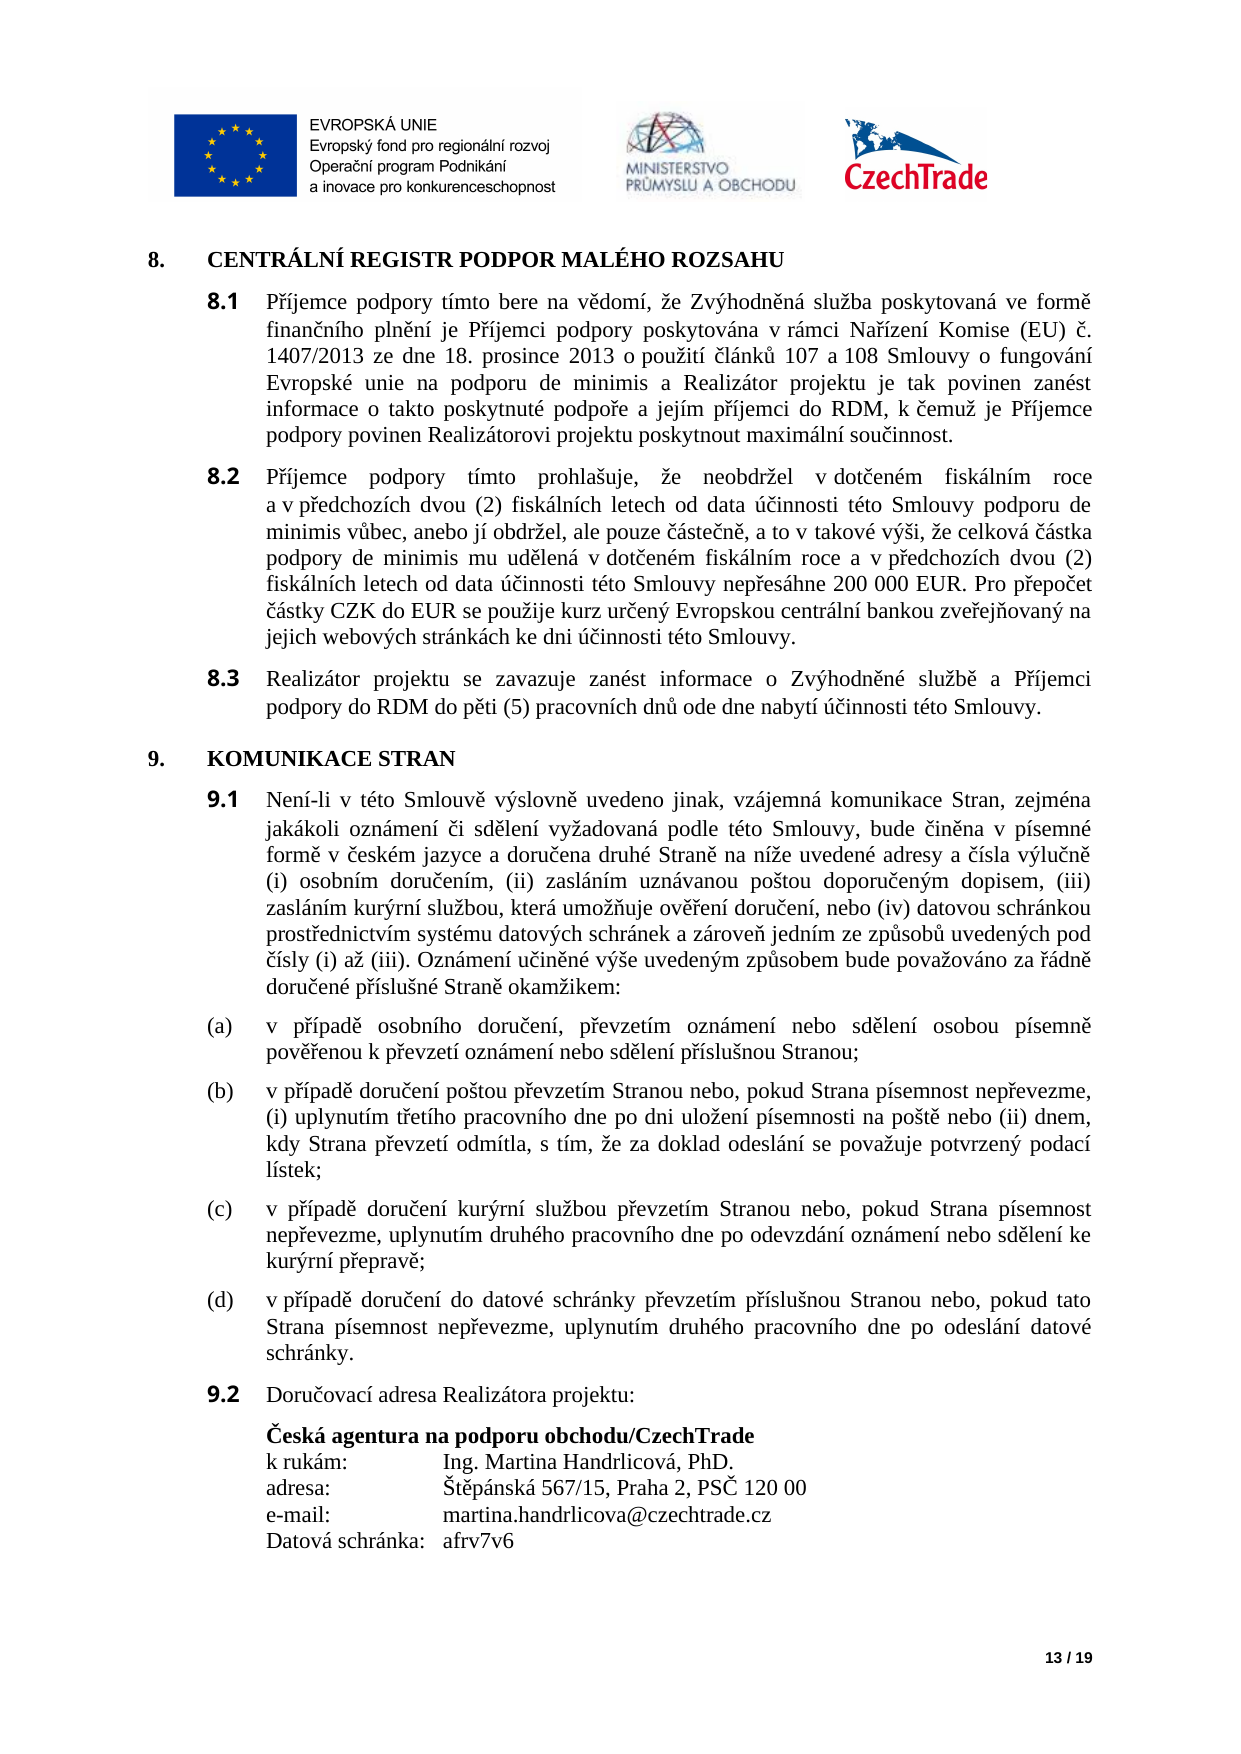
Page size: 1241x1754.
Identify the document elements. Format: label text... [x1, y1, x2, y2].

list v případě doručení poštou převzetím Stranou nebo, pokud Strana písemnost nepřevezme, (i) uplynutím třetího pracovního dne po dni uložení písemnosti na poště nebo (ii) dnem, kdy Strana převzetí odmítla, s tím, že za doklad odeslání se považuje potvrzený podací lístek; [207, 1077, 1092, 1182]
text Není-li v této Smlouvě výslovně uvedeno jinak, vzájemná komunikace Stran, zejména jakákoli oznámení či sdělení vyžadovaná podle této Smlouvy, bude činěna v písemné formě v českém jazyce a doručena druhé Straně na níže uvedené adresy a čísla výlučně (i) osobním doručením, (ii) zasláním uznávanou poštou doporučeným dopisem, (iii) zasláním kurýrní službou, která umožňuje ověření doručení, nebo (iv) datovou schránkou prostřednictvím systému datových schránek a zároveň jedním ze způsobů uvedených pod čísly (i) až (iii). Oznámení učiněné výše uvedeným způsobem bude považováno za řádně doručené příslušné Straně okamžikem: [207, 783, 1092, 999]
text Česká agentura na podporu obchodu/CzechTrade k rukám: Ing. Martina Handrlicová, PhD. adresa: Štěpánská 567/15, Praha 2, PSČ 120 00 e-mail: martina.handrlicova@czechtrade.cz [266, 1422, 1092, 1527]
subtitle centrální registr podpor malého rozsahu [148, 246, 1092, 272]
list v případě osobního doručení, převzetím oznámení nebo sdělení osobou písemně pověřenou k převzetí oznámení nebo sdělení příslušnou Stranou; [207, 1012, 1092, 1064]
picture [616, 101, 805, 202]
text Realizátor projektu se zavazuje zanést informace o Zvýhodněné službě a Příjemci podpory do RDM do pěti (5) pracovních dnů ode dne nabytí účinnosti této Smlouvy. [207, 662, 1092, 719]
text Datová schránka: afrv7v6 [266, 1527, 1092, 1553]
text Doručovací adresa Realizátora projektu: [207, 1378, 1092, 1409]
list v případě doručení kurýrní službou převzetím Stranou nebo, pokud Strana písemnost nepřevezme, uplynutím druhého pracovního dne po odevzdání oznámení nebo sdělení ke kurýrní přepravě; [207, 1195, 1092, 1274]
picture [147, 87, 583, 202]
list v případě doručení do datové schránky převzetím příslušnou Stranou nebo, pokud tato Strana písemnost nepřevezme, uplynutím druhého pracovního dne po odeslání datové schránky. [207, 1286, 1092, 1365]
subtitle komunikace stran [148, 744, 1092, 771]
text Příjemce podpory tímto bere na vědomí, že Zvýhodněná služba poskytovaná ve formě finančního plnění je Příjemci podpory poskytována v rámci Nařízení Komise (EU) č. 1407/2013 ze dne 18. prosince 2013 o použití článků 107 a 108 Smlouvy o fungování Evropské unie na podporu de minimis a Realizátor projektu je tak povinen zanést informace o takto poskytnuté podpoře a jejím příjemci do RDM, k čemuž je Příjemce podpory povinen Realizátorovi projektu poskytnout maximální součinnost. [207, 284, 1092, 448]
text Příjemce podpory tímto prohlašuje, že neobdržel v dotčeném fiskálním roce a v předchozích dvou (2) fiskálních letech od data účinnosti této Smlouvy podporu de minimis vůbec, anebo jí obdržel, ale pouze částečně, a to v takové výši, že celková částka podpory de minimis mu udělená v dotčeném fiskálním roce a v předchozích dvou (2) fiskálních letech od data účinnosti této Smlouvy nepřesáhne 200 000 EUR. Pro přepočet částky CZK do EUR se použije kurz určený Evropskou centrální bankou zveřejňovaný na jejich webových stránkách ke dni účinnosti této Smlouvy. [207, 460, 1092, 649]
picture [845, 107, 988, 202]
